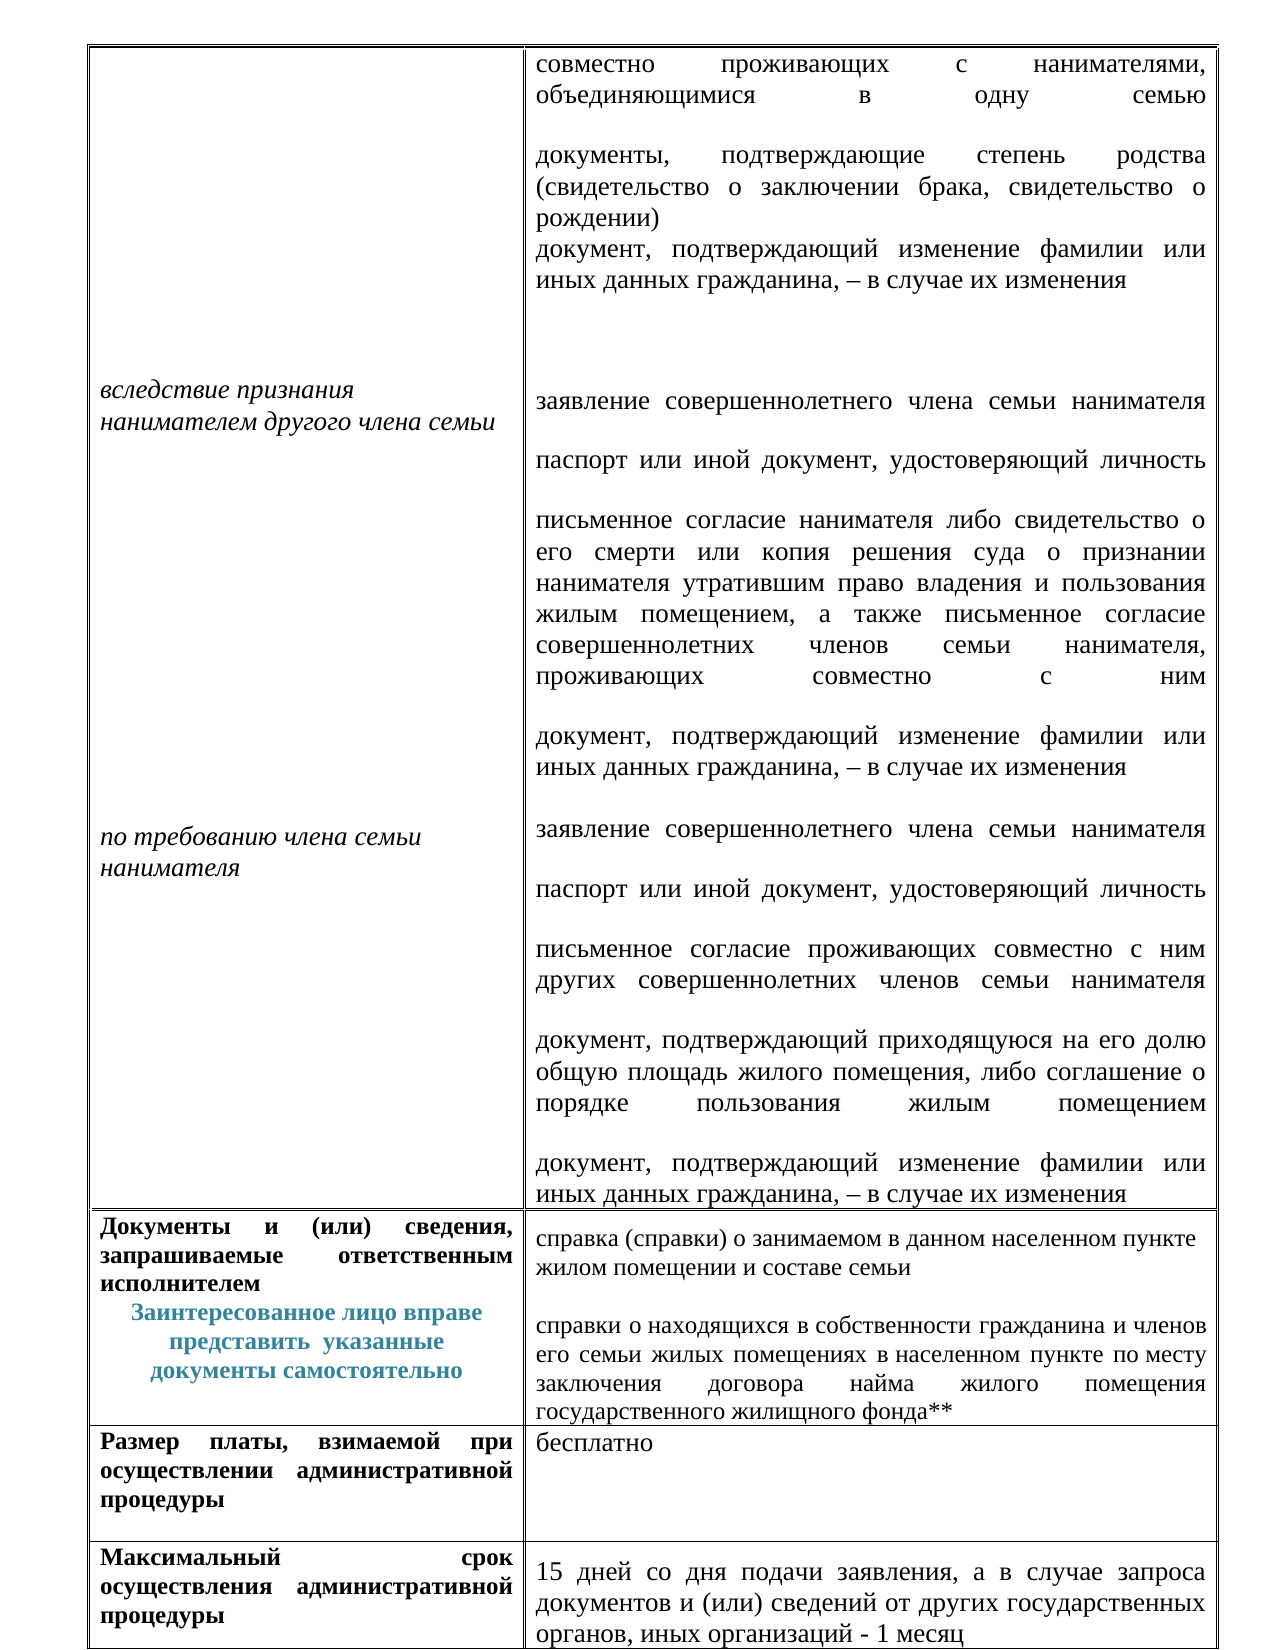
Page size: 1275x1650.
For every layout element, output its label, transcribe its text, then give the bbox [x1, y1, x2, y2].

table_cell Размер платы, взимаемой при осуществлении административной процедуры [90, 1426, 523, 1541]
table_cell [90, 48, 524, 1208]
table_cell бесплатно [526, 1426, 1216, 1541]
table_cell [524, 45, 1218, 1208]
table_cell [526, 1542, 1216, 1648]
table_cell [90, 1542, 523, 1648]
table_cell справка (справки) о занимаемом в данном населенном пункте жилом помещении и составе семьи справки о находящихся в собственности гражданина и членов его семьи жилых помещениях в населенном пункте по месту заключения договора найма жилого помещения государственного жилищного фонда** [526, 1211, 1216, 1425]
table_cell Документы и (или) сведения, запрашиваемые ответственным исполнителем Заинтересованное лицо вправе представить указанные документы самостоятельно [89, 1208, 524, 1425]
